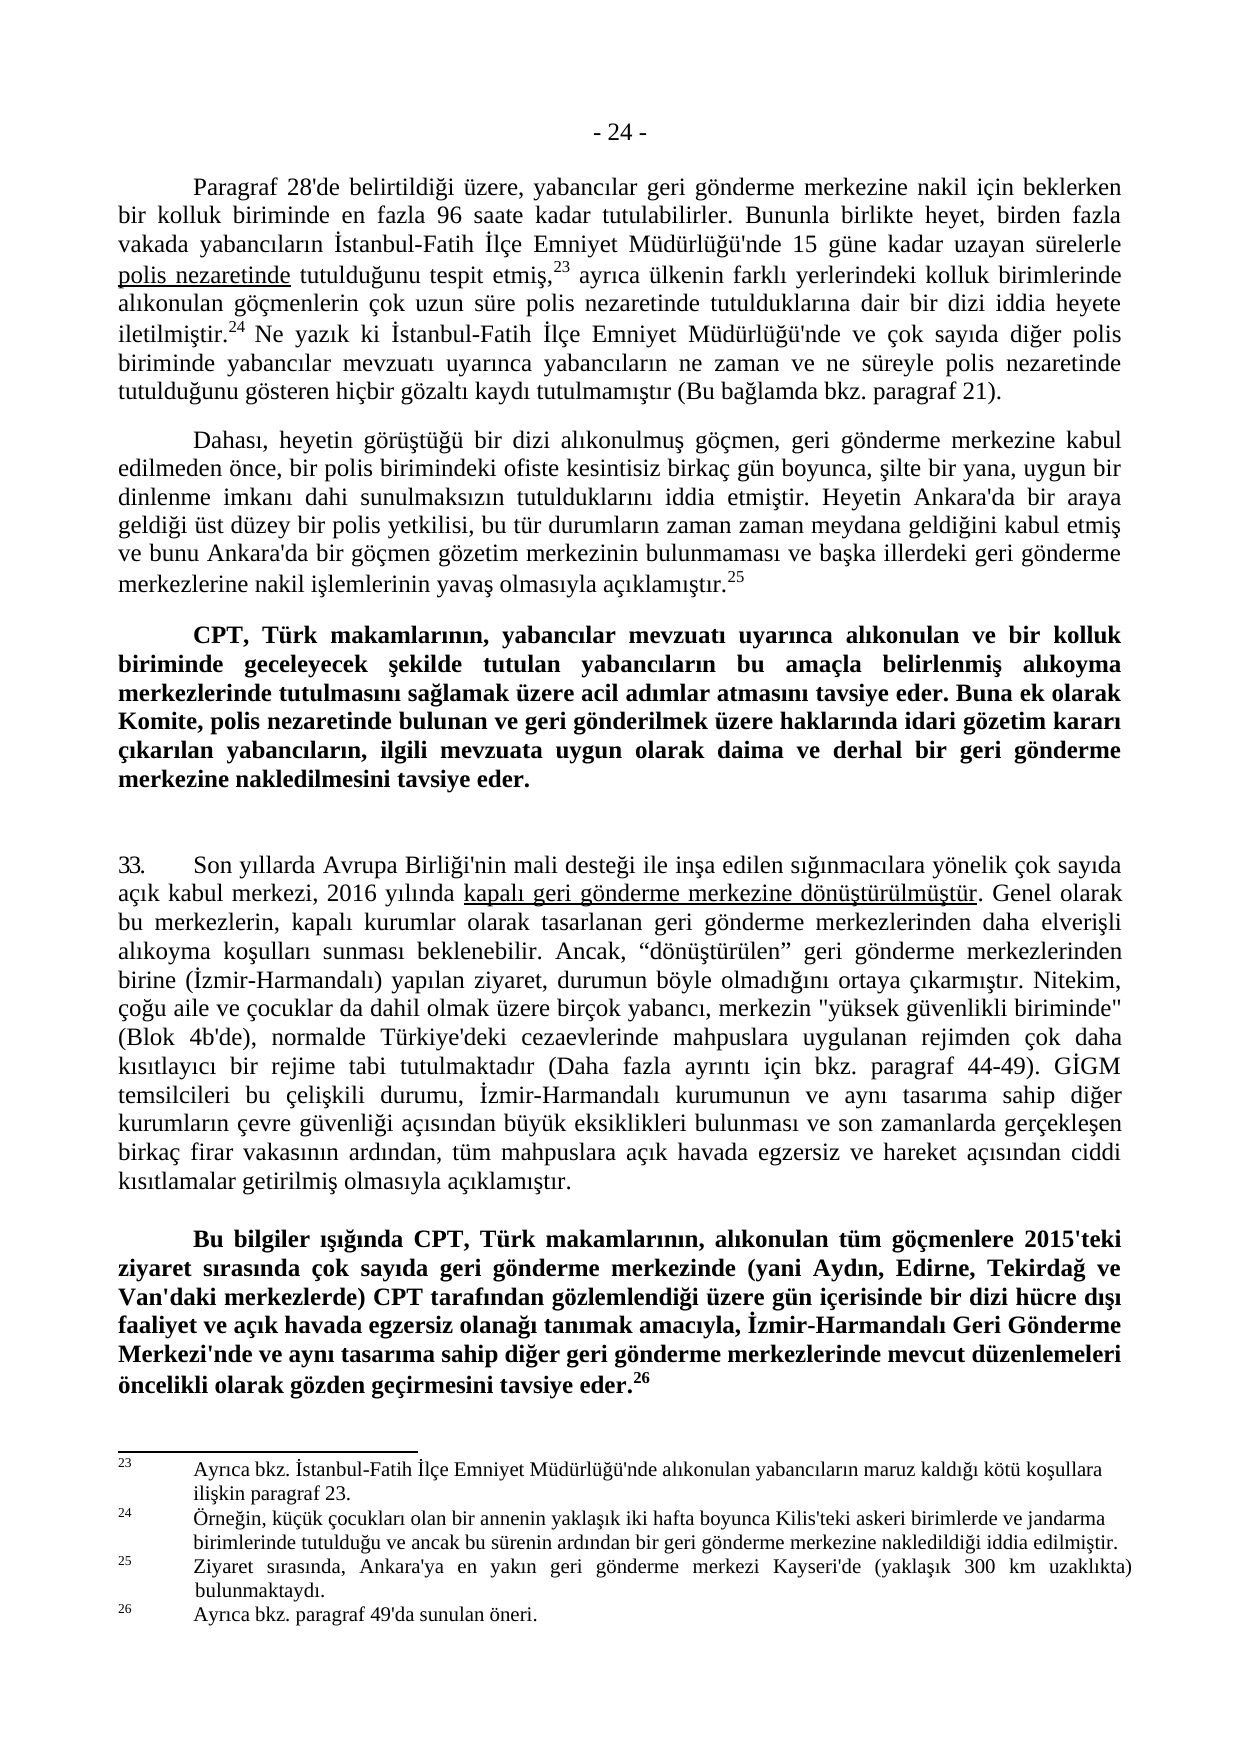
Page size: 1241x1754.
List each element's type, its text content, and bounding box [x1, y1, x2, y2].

subtitle CPT, Türk makamlarının, yabancılar mevzuatı uyarınca alıkonulan ve bir kolluk biriminde geceleyecek şekilde tutulan yabancıların bu amaçla belirlenmiş alıkoyma merkezlerinde tutulmasını sağlamak üzere acil adımlar atmasını tavsiye eder. Buna ek olarak Komite, polis nezaretinde bulunan ve geri gönderilmek üzere haklarında idari gözetim kararı çıkarılan yabancıların, ilgili mevzuata uygun olarak daima ve derhal bir geri gönderme merkezine nakledilmesini tavsiye eder. [118, 620, 1123, 793]
text 26 Ayrıca bkz. paragraf 49'da sunulan öneri. [118, 1602, 1134, 1626]
text 25 Ziyaret sırasında, Ankara'ya en yakın geri gönderme merkezi Kayseri'de (yaklaşık 300 km uzaklıkta) bulunmaktaydı. [118, 1554, 1134, 1602]
text Paragraf 28'de belirtildiği üzere, yabancılar geri gönderme merkezine nakil için beklerken bir kolluk biriminde en fazla 96 saate kadar tutulabilirler. Bununla birlikte heyet, birden fazla vakada yabancıların İstanbul-Fatih İlçe Emniyet Müdürlüğü'nde 15 güne kadar uzayan sürelerle polis nezaretinde tutulduğunu tespit etmiş,23 ayrıca ülkenin farklı yerlerindeki kolluk birimlerinde alıkonulan göçmenlerin çok uzun süre polis nezaretinde tutulduklarına dair bir dizi iddia heyete iletilmiştir.24 Ne yazık ki İstanbul-Fatih İlçe Emniyet Müdürlüğü'nde ve çok sayıda diğer polis biriminde yabancılar mevzuatı uyarınca yabancıların ne zaman ve ne süreyle polis nezaretinde tutulduğunu gösteren hiçbir gözaltı kaydı tutulmamıştır (Bu bağlamda bkz. paragraf 21). [118, 173, 1123, 405]
text Dahası, heyetin görüştüğü bir dizi alıkonulmuş göçmen, geri gönderme merkezine kabul edilmeden önce, bir polis birimindeki ofiste kesintisiz birkaç gün boyunca, şilte bir yana, uygun bir dinlenme imkanı dahi sunulmaksızın tutulduklarını iddia etmiştir. Heyetin Ankara'da bir araya geldiği üst düzey bir polis yetkilisi, bu tür durumların zaman zaman meydana geldiğini kabul etmiş ve bunu Ankara'da bir göçmen gözetim merkezinin bulunmaması ve başka illerdeki geri gönderme merkezlerine nakil işlemlerinin yavaş olmasıyla açıklamıştır.25 [118, 426, 1122, 598]
list Son yıllarda Avrupa Birliği'nin mali desteği ile inşa edilen sığınmacılara yönelik çok sayıda açık kabul merkezi, 2016 yılında kapalı geri gönderme merkezine dönüştürülmüştür. Genel olarak bu merkezlerin, kapalı kurumlar olarak tasarlanan geri gönderme merkezlerinden daha elverişli alıkoyma koşulları sunması beklenebilir. Ancak, “dönüştürülen” geri gönderme merkezlerinden birine (İzmir-Harmandalı) yapılan ziyaret, durumun böyle olmadığını ortaya çıkarmıştır. Nitekim, çoğu aile ve çocuklar da dahil olmak üzere birçok yabancı, merkezin "yüksek güvenlikli biriminde" (Blok 4b'de), normalde Türkiye'deki cezaevlerinde mahpuslara uygulanan rejimden çok daha kısıtlayıcı bir rejime tabi tutulmaktadır (Daha fazla ayrıntı için bkz. paragraf 44-49). GİGM temsilcileri bu çelişkili durumu, İzmir-Harmandalı kurumunun ve aynı tasarıma sahip diğer kurumların çevre güvenliği açısından büyük eksiklikleri bulunması ve son zamanlarda gerçekleşen birkaç firar vakasının ardından, tüm mahpuslara açık havada egzersiz ve hareket açısından ciddi kısıtlamalar getirilmiş olmasıyla açıklamıştır. [118, 850, 1123, 1195]
subtitle Bu bilgiler ışığında CPT, Türk makamlarının, alıkonulan tüm göçmenlere 2015'teki ziyaret sırasında çok sayıda geri gönderme merkezinde (yani Aydın, Edirne, Tekirdağ ve Van'daki merkezlerde) CPT tarafından gözlemlendiği üzere gün içerisinde bir dizi hücre dışı faaliyet ve açık havada egzersiz olanağı tanımak amacıyla, İzmir-Harmandalı Geri Gönderme Merkezi'nde ve aynı tasarıma sahip diğer geri gönderme merkezlerinde mevcut düzenlemeleri öncelikli olarak gözden geçirmesini tavsiye eder.26 [118, 1224, 1123, 1398]
text 24 Örneğin, küçük çocukları olan bir annenin yaklaşık iki hafta boyunca Kilis'teki askeri birimlerde ve jandarma birimlerinde tutulduğu ve ancak bu sürenin ardından bir geri gönderme merkezine nakledildiği iddia edilmiştir. [118, 1504, 1121, 1554]
text 23 Ayrıca bkz. İstanbul-Fatih İlçe Emniyet Müdürlüğü'nde alıkonulan yabancıların maruz kaldığı kötü koşullara ilişkin paragraf 23. [118, 1455, 1123, 1504]
